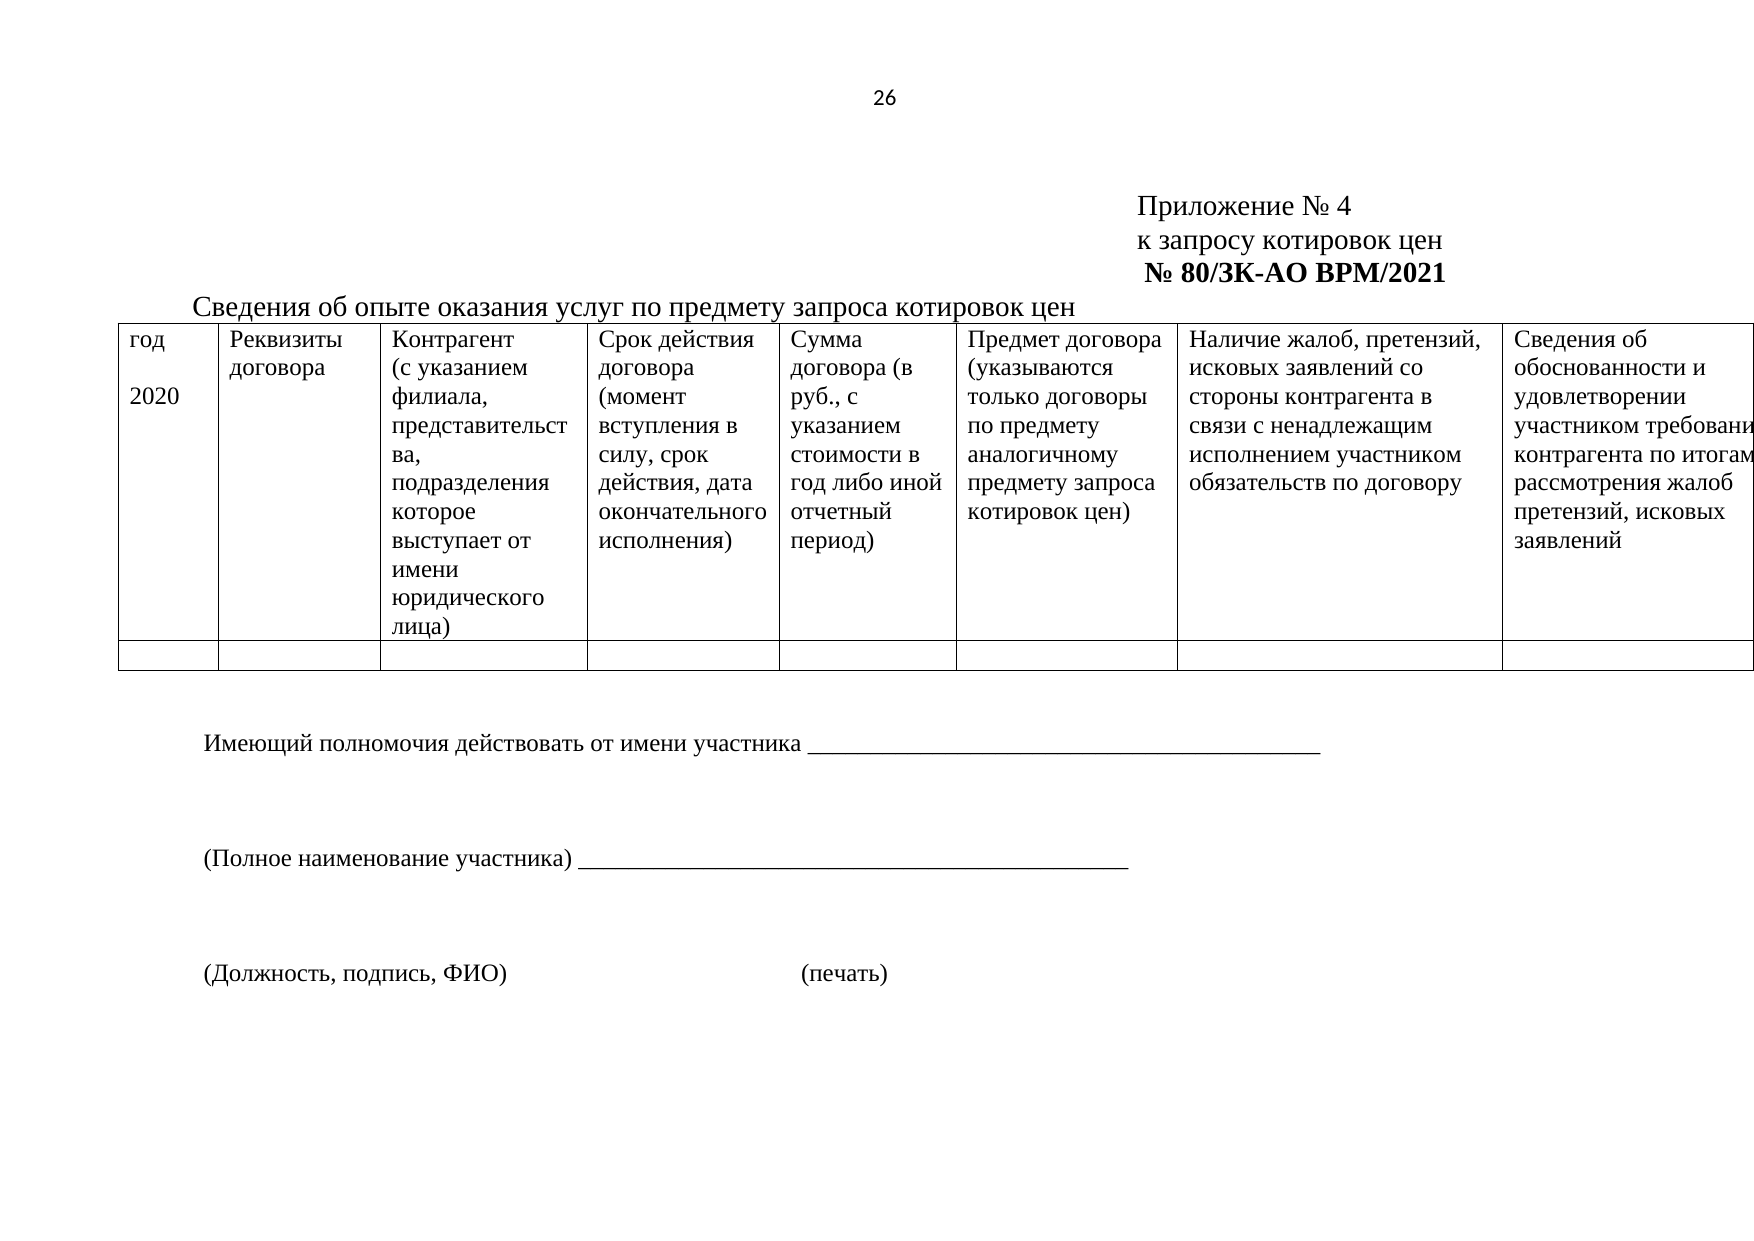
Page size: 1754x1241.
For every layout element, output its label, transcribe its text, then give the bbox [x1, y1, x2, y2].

table_cell [957, 641, 1177, 670]
text № 80/ЗК-АО ВРМ/2021 [1063, 256, 1651, 289]
text к запросу котировок цен [1063, 222, 1651, 256]
table_header Сумма договора (в руб., с указанием стоимости в год либо иной отчетный период) [780, 324, 956, 640]
table_cell [219, 641, 380, 670]
table_header Предмет договора (указываются только договоры по предмету аналогичному предмету запроса котировок цен) [957, 324, 1177, 640]
table_header год 2020 [119, 324, 218, 640]
text Сведения об опыте оказания услуг по предмету запроса котировок цен [118, 289, 1651, 323]
table_header Контрагент (с указанием филиала, представительства, подразделения которое выступает от имени юридического лица) [381, 324, 587, 640]
table_cell [119, 641, 218, 670]
table_cell [381, 641, 587, 670]
table_header Наличие жалоб, претензий, исковых заявлений со стороны контрагента в связи с ненадлежащим исполнением участником обязательств по договору [1178, 324, 1502, 640]
table_cell [588, 641, 779, 670]
table_cell [1178, 641, 1502, 670]
table_cell [780, 641, 956, 670]
table_cell Имеющий полномочия действовать от имени участника _________________________________________ (Полное наименование участника) ____________________________________________ (Должность, подпись, ФИО) (печать) [118, 671, 1754, 987]
table_header Реквизиты договора [219, 324, 380, 640]
table_header Срок действия договора (момент вступления в силу, срок действия, дата окончательного исполнения) [588, 324, 779, 640]
text Приложение № 4 [1063, 188, 1651, 222]
table_header Сведения об обоснованности и удовлетворении участником требований контрагента по итогам рассмотрения жалоб претензий, исковых заявлений [1503, 324, 1753, 640]
table_cell [1503, 641, 1753, 670]
